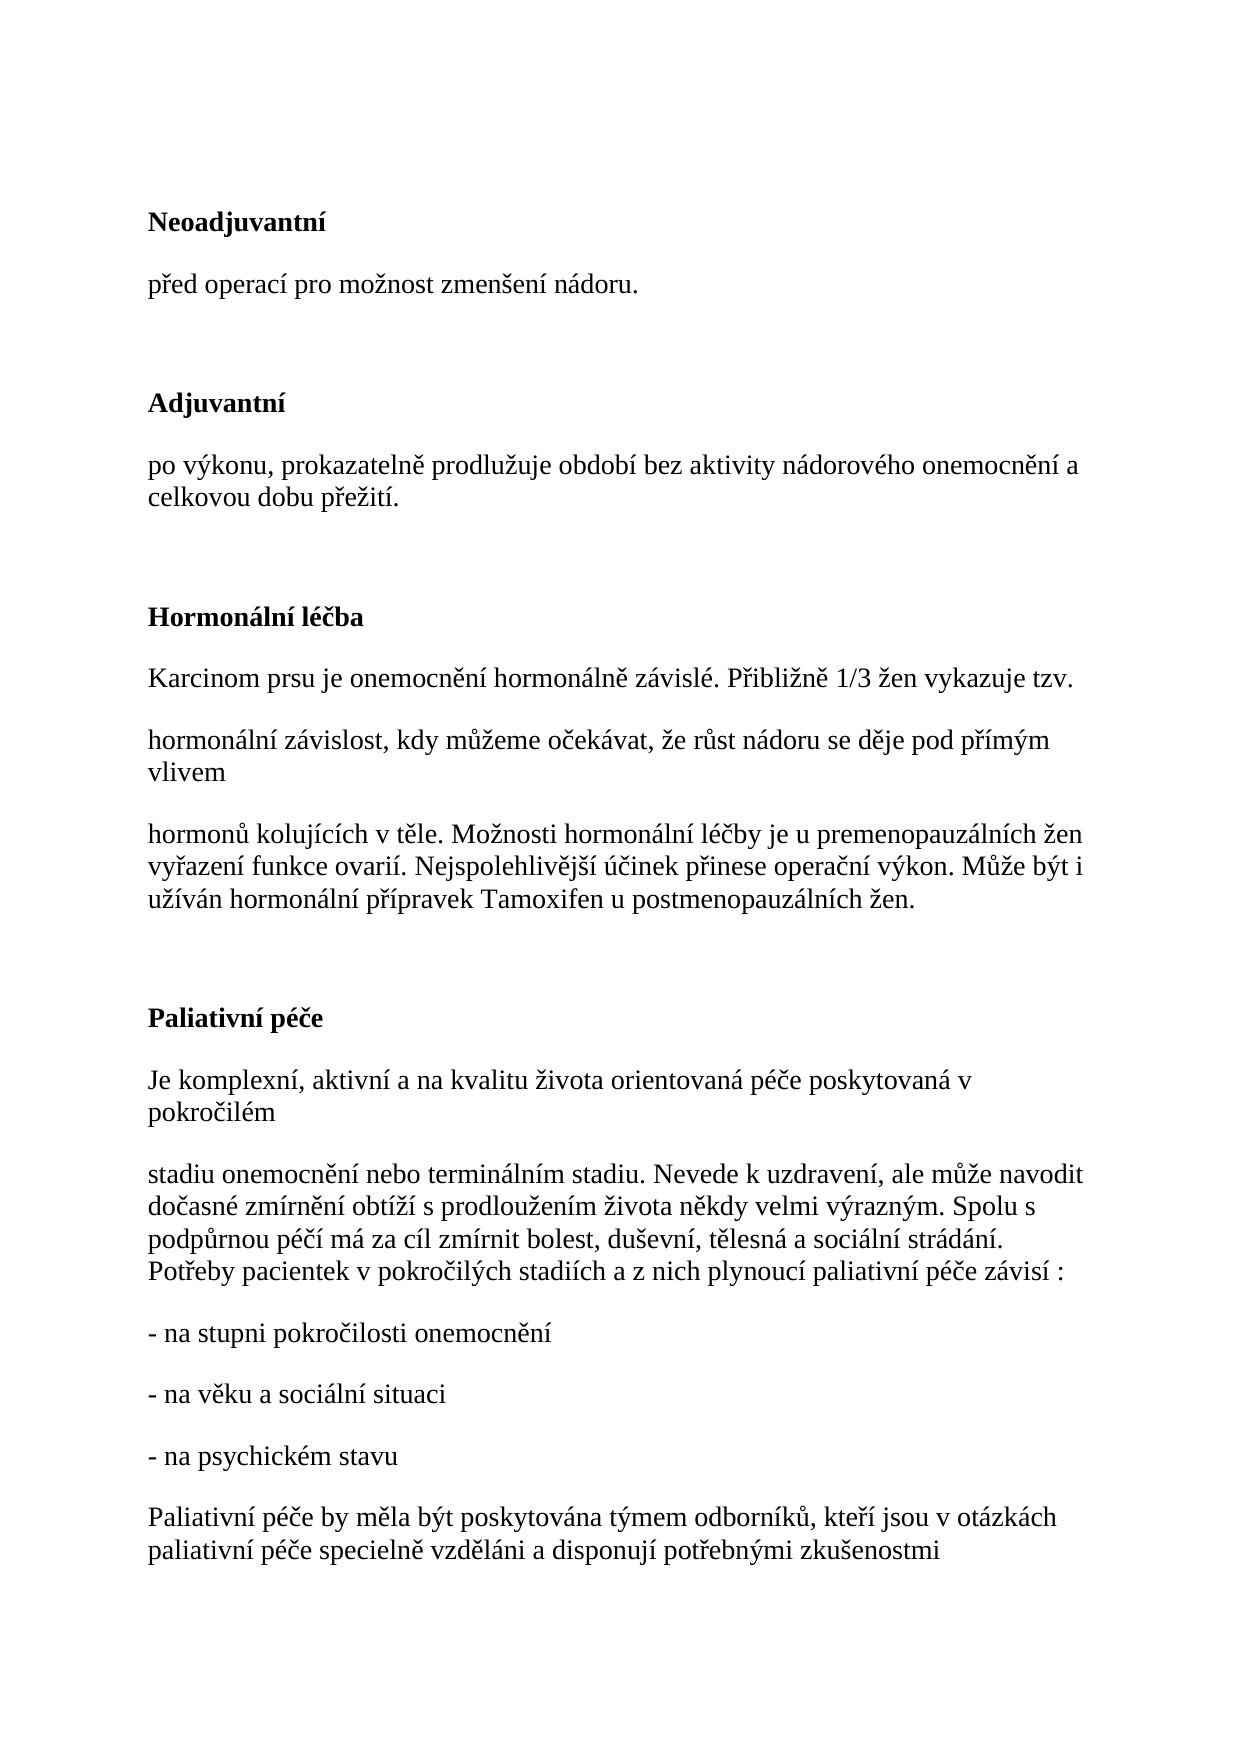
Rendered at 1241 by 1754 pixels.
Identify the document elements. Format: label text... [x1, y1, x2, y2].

text - na stupni pokročilosti onemocnění [148, 1316, 1093, 1348]
text před operací pro možnost zmenšení nádoru. [148, 267, 1093, 299]
text Paliativní péče [148, 1001, 1093, 1034]
text Adjuvantní [148, 387, 1093, 419]
text po výkonu, prokazatelně prodlužuje období bez aktivity nádorového onemocnění a celkovou dobu přežití. [148, 448, 1093, 513]
text Paliativní péče by měla být poskytována týmem odborníků, kteří jsou v otázkách paliativní péče specielně vzděláni a disponují potřebnými zkušenostmi [148, 1500, 1093, 1565]
text Karcinom prsu je onemocnění hormonálně závislé. Přibližně 1/3 žen vykazuje tzv. [148, 662, 1093, 694]
text - na psychickém stavu [148, 1439, 1093, 1471]
text Je komplexní, aktivní a na kvalitu života orientovaná péče poskytovaná v pokročilém [148, 1063, 1093, 1128]
text - na věku a sociální situaci [148, 1377, 1093, 1409]
text hormonů kolujících v těle. Možnosti hormonální léčby je u premenopauzálních žen vyřazení funkce ovarií. Nejspolehlivější účinek přinese operační výkon. Může být i užíván hormonální přípravek Tamoxifen u postmenopauzálních žen. [148, 817, 1093, 914]
text stadiu onemocnění nebo terminálním stadiu. Nevede k uzdravení, ale může navodit dočasné zmírnění obtíží s prodloužením života někdy velmi výrazným. Spolu s podpůrnou péčí má za cíl zmírnit bolest, duševní, tělesná a sociální strádání. Potřeby pacientek v pokročilých stadiích a z nich plynoucí paliativní péče závisí : [148, 1157, 1093, 1286]
text Neoadjuvantní [148, 206, 1093, 238]
text Hormonální léčba [148, 600, 1093, 632]
text hormonální závislost, kdy můžeme očekávat, že růst nádoru se děje pod přímým vlivem [148, 723, 1093, 788]
